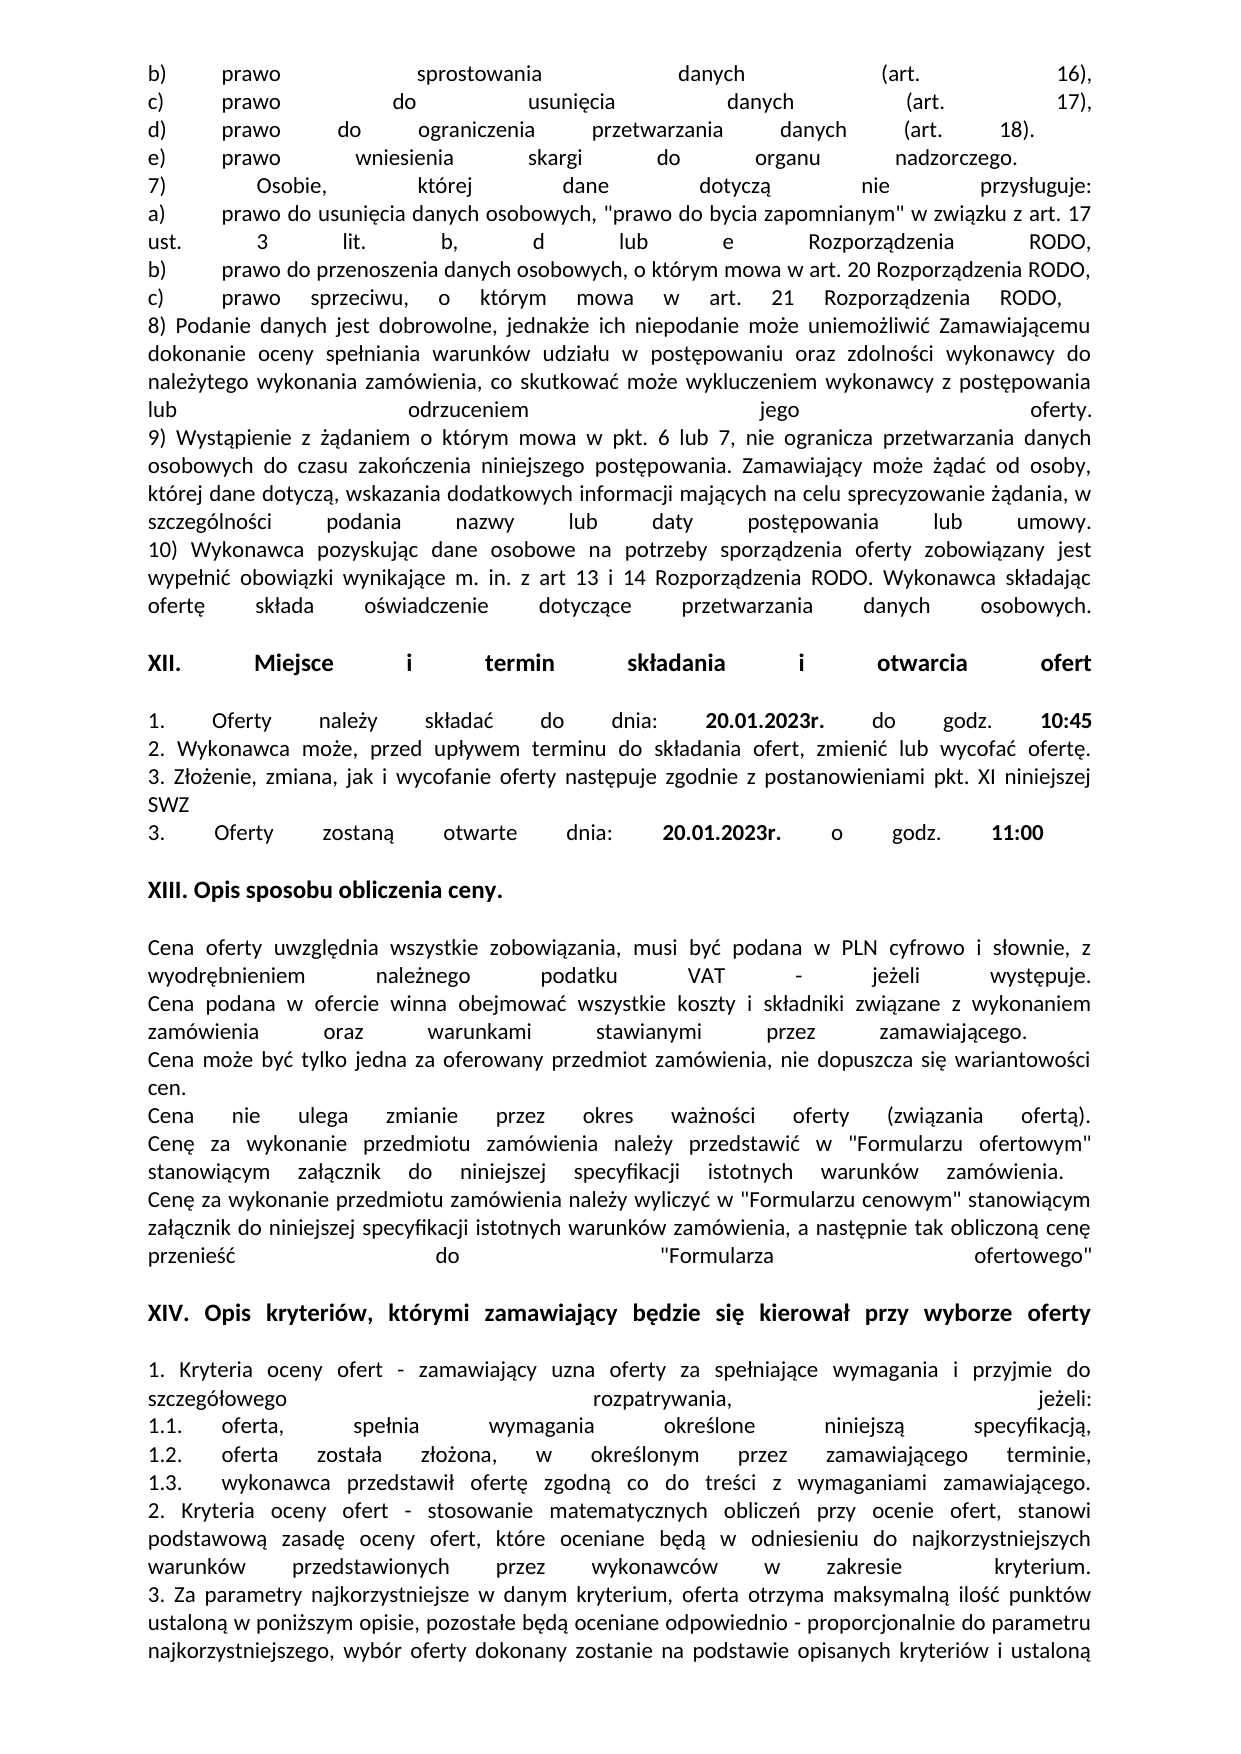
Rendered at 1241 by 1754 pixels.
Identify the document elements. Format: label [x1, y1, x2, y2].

text [148, 933, 1093, 1664]
text [148, 59, 1093, 905]
